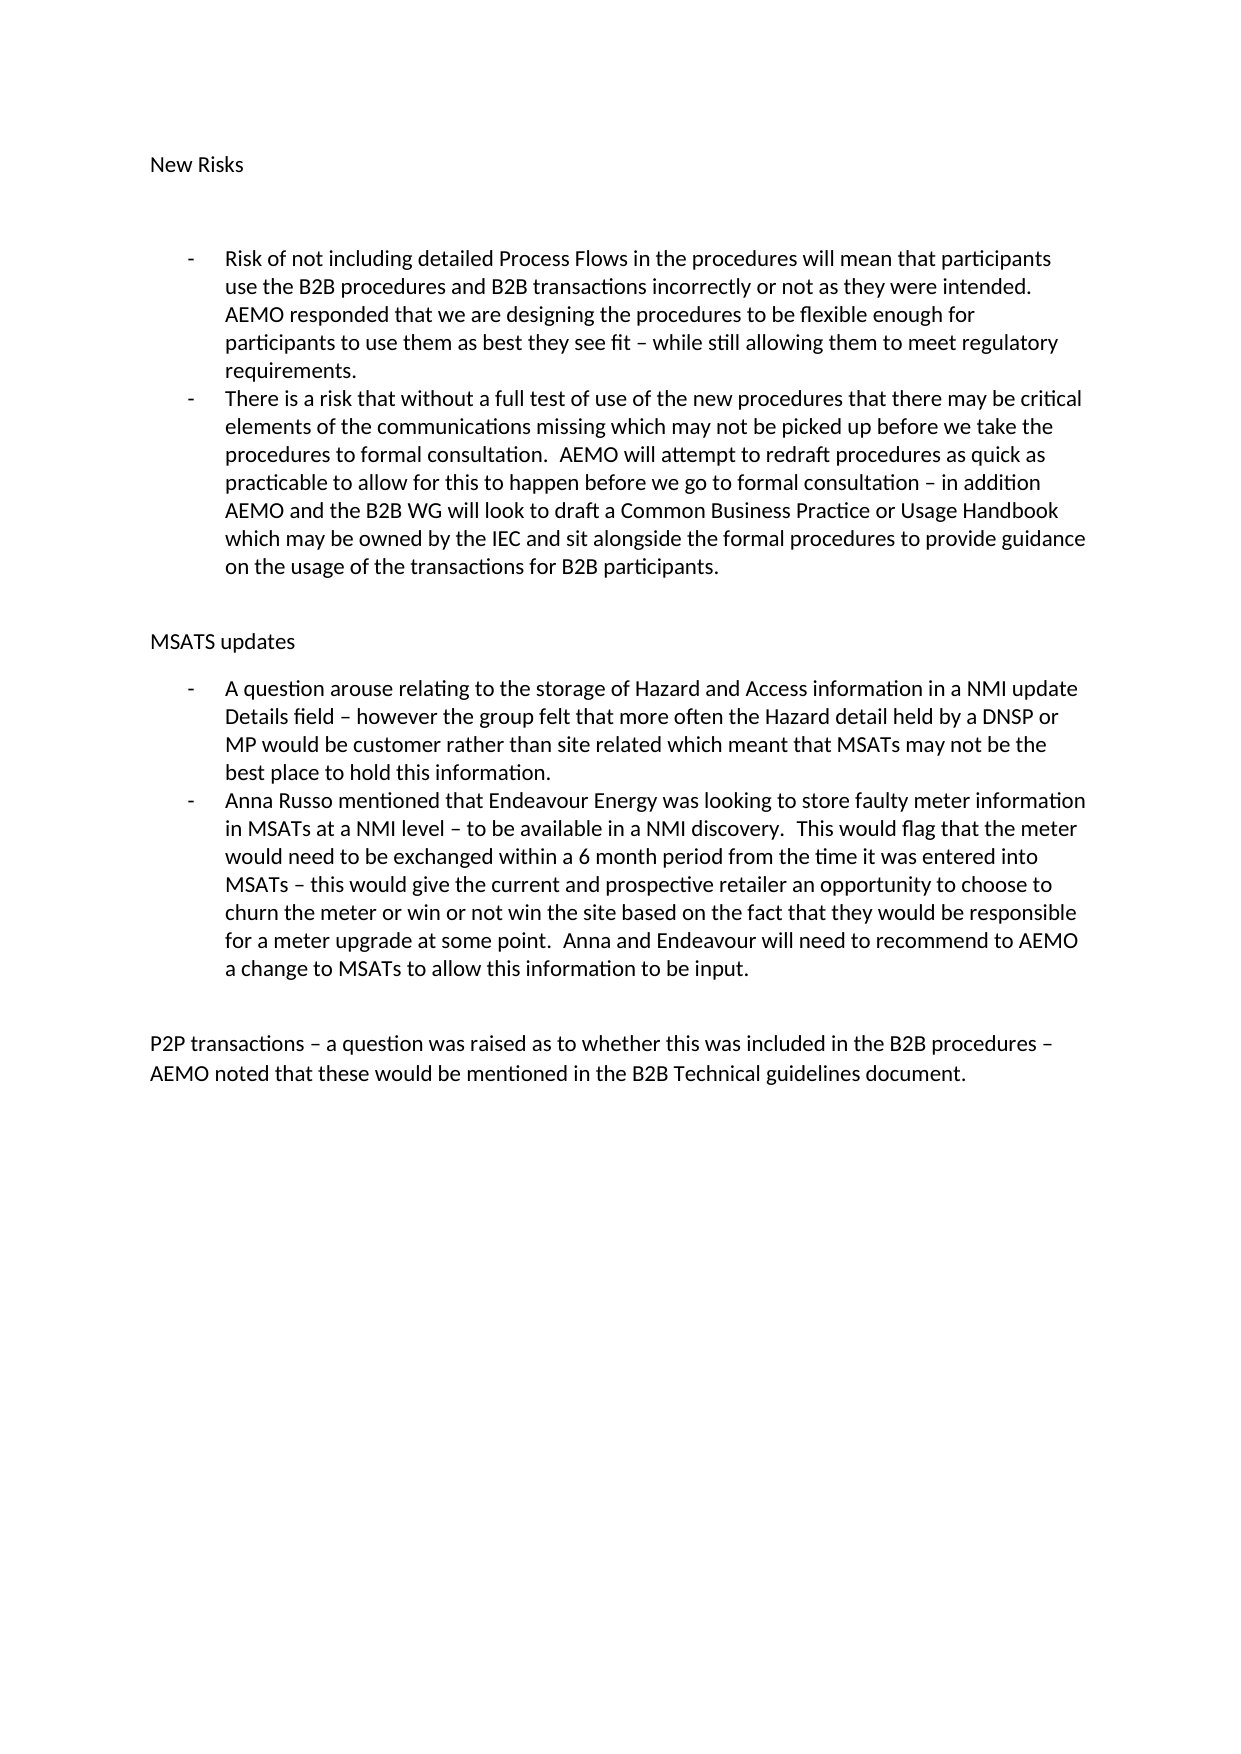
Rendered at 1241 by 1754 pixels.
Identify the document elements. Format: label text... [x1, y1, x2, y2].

text New Risks [150, 150, 1090, 178]
list Risk of not including detailed Process Flows in the procedures will mean that participants use the B2B procedures and B2B transactions incorrectly or not as they were intended. AEMO responded that we are designing the procedures to be flexible enough for participants to use them as best they see fit – while still allowing them to meet regulatory requirements. [187, 244, 1090, 384]
list There is a risk that without a full test of use of the new procedures that there may be critical elements of the communications missing which may not be picked up before we take the procedures to formal consultation. AEMO will attempt to redraft procedures as quick as practicable to allow for this to happen before we go to formal consultation – in addition AEMO and the B2B WG will look to draft a Common Business Practice or Usage Handbook which may be owned by the IEC and sit alongside the formal procedures to provide guidance on the usage of the transactions for B2B participants. [187, 384, 1090, 580]
list A question arouse relating to the storage of Hazard and Access information in a NMI update Details field – however the group felt that more often the Hazard detail held by a DNSP or MP would be customer rather than site related which meant that MSATs may not be the best place to hold this information. [187, 674, 1090, 786]
text P2P transactions – a question was raised as to whether this was included in the B2B procedures – AEMO noted that these would be mentioned in the B2B Technical guidelines document. [150, 1029, 1090, 1087]
list Anna Russo mentioned that Endeavour Energy was looking to store faulty meter information in MSATs at a NMI level – to be available in a NMI discovery. This would flag that the meter would need to be exchanged within a 6 month period from the time it was entered into MSATs – this would give the current and prospective retailer an opportunity to choose to churn the meter or win or not win the site based on the fact that they would be responsible for a meter upgrade at some point. Anna and Endeavour will need to recommend to AEMO a change to MSATs to allow this information to be input. [187, 786, 1090, 982]
text MSATS updates [150, 627, 1090, 655]
